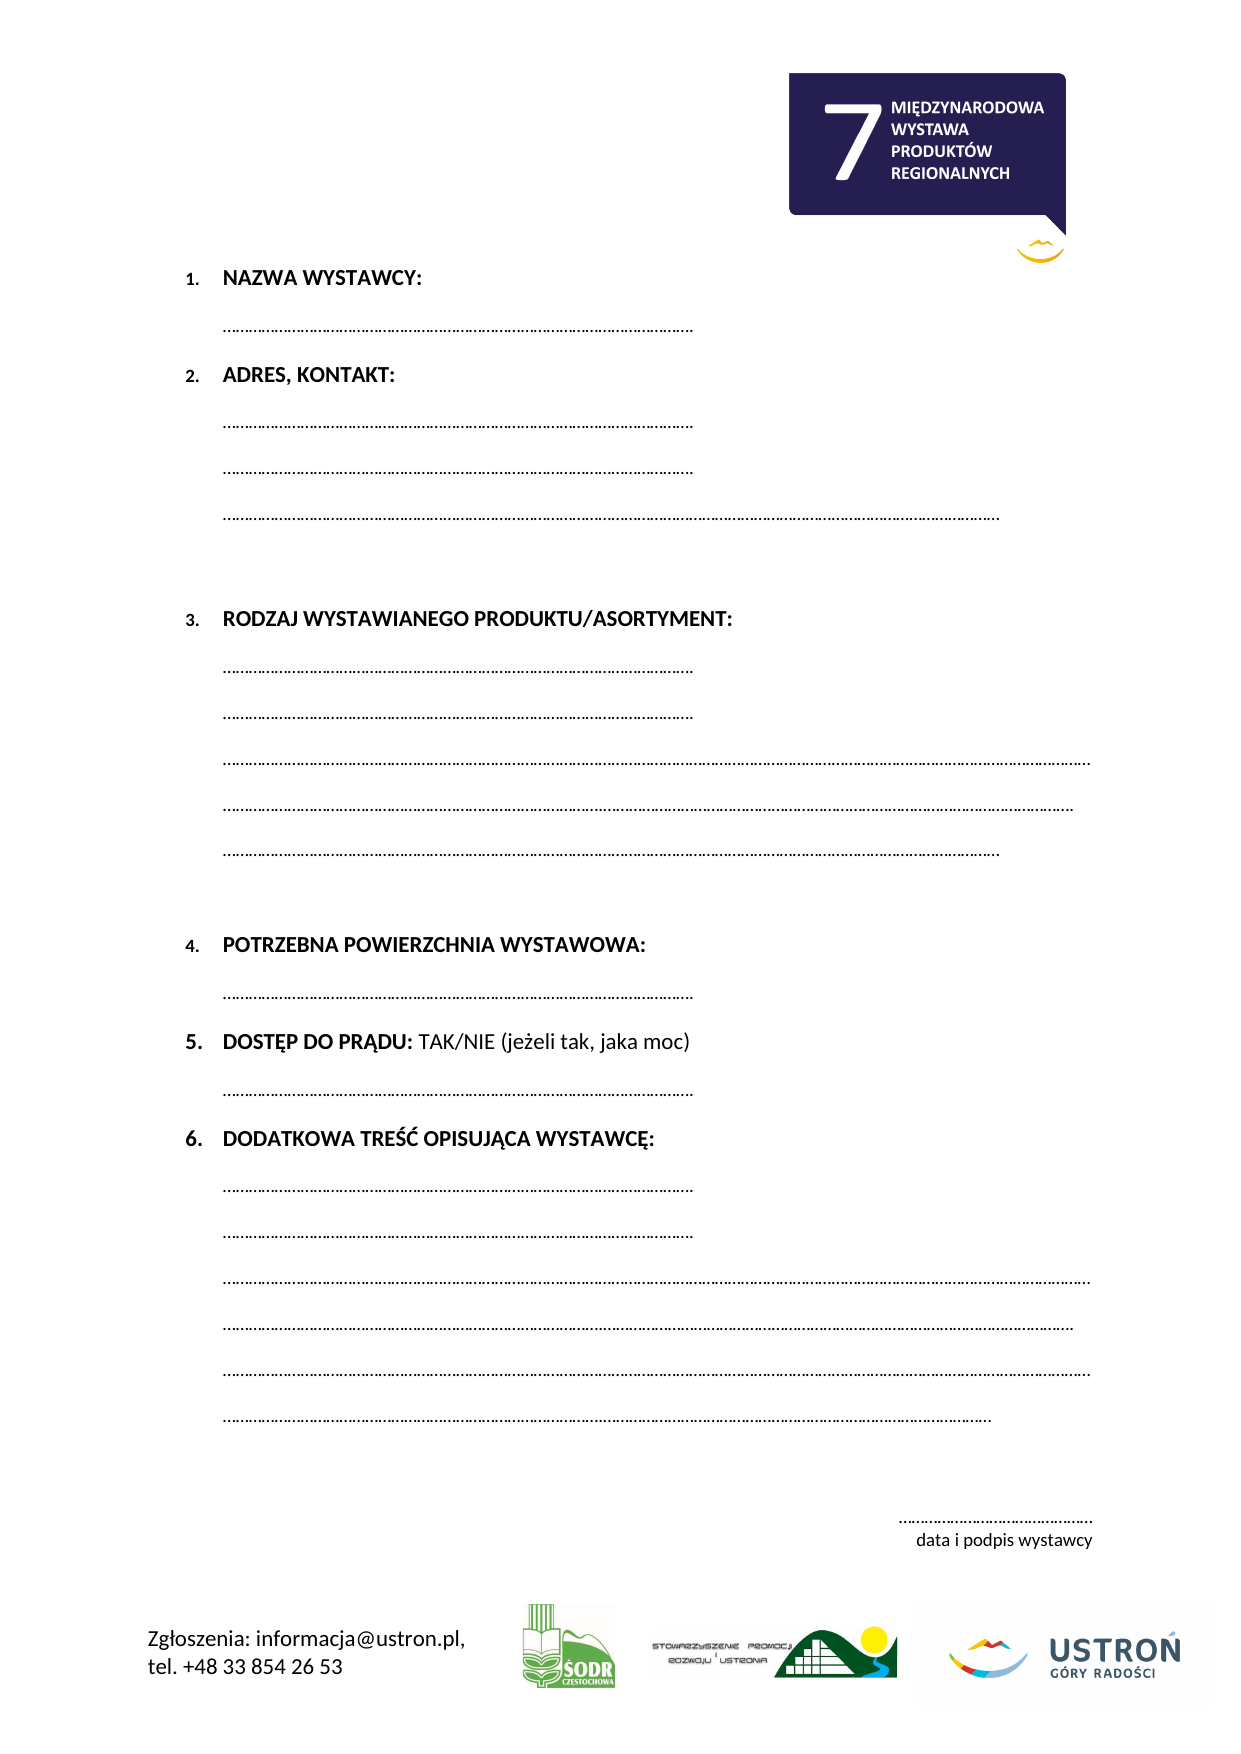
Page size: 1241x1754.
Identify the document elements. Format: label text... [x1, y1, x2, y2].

text data i podpis wystawcy [148, 1529, 1093, 1552]
text ……………………………………… [148, 1506, 1093, 1529]
list NAZWA WYSTAWCY: ………………………………………………………………………………………………. [185, 263, 1093, 337]
list POTRZEBNA POWIERZCHNIA WYSTAWOWA: ………………………………………………………………………………………………. [185, 930, 1093, 1004]
picture [650, 1626, 898, 1678]
list DODATKOWA TREŚĆ OPISUJĄCA WYSTAWCĘ: ……………………………………………………………………………………………….……………………………………………………………………………………………….……………………………………………………………………………………………………………………………………………………………………………………………………………………………………………………………….……………………………………………………………………………………………….……………………………………………………………………………………………………………………………………………………………………………………………………………………………………………………………….……………………………………………………………………………… [185, 1124, 1093, 1427]
picture [789, 73, 1066, 263]
picture [522, 1604, 616, 1688]
list ADRES, KONTAKT: ……………………………………………………………………………………………….……………………………………………………………………………………………….……………………………………………………………………………………………………………………………………………………………… [185, 360, 1093, 525]
list DOSTĘP DO PRĄDU: TAK/NIE (jeżeli tak, jaka moc) ………………………………………………………………………………………………. [185, 1027, 1093, 1101]
list RODZAJ WYSTAWIANEGO PRODUKTU/ASORTYMENT: ……………………………………………………………………………………………….……………………………………………………………………………………………….……………………………………………………………………………………………………………………………………………………………………………………………………………………………………………………………….……………………………………………………………………………………………….……………………………………………………………………………………………………………………………………………………………… [185, 604, 1093, 861]
picture [914, 1601, 1216, 1708]
